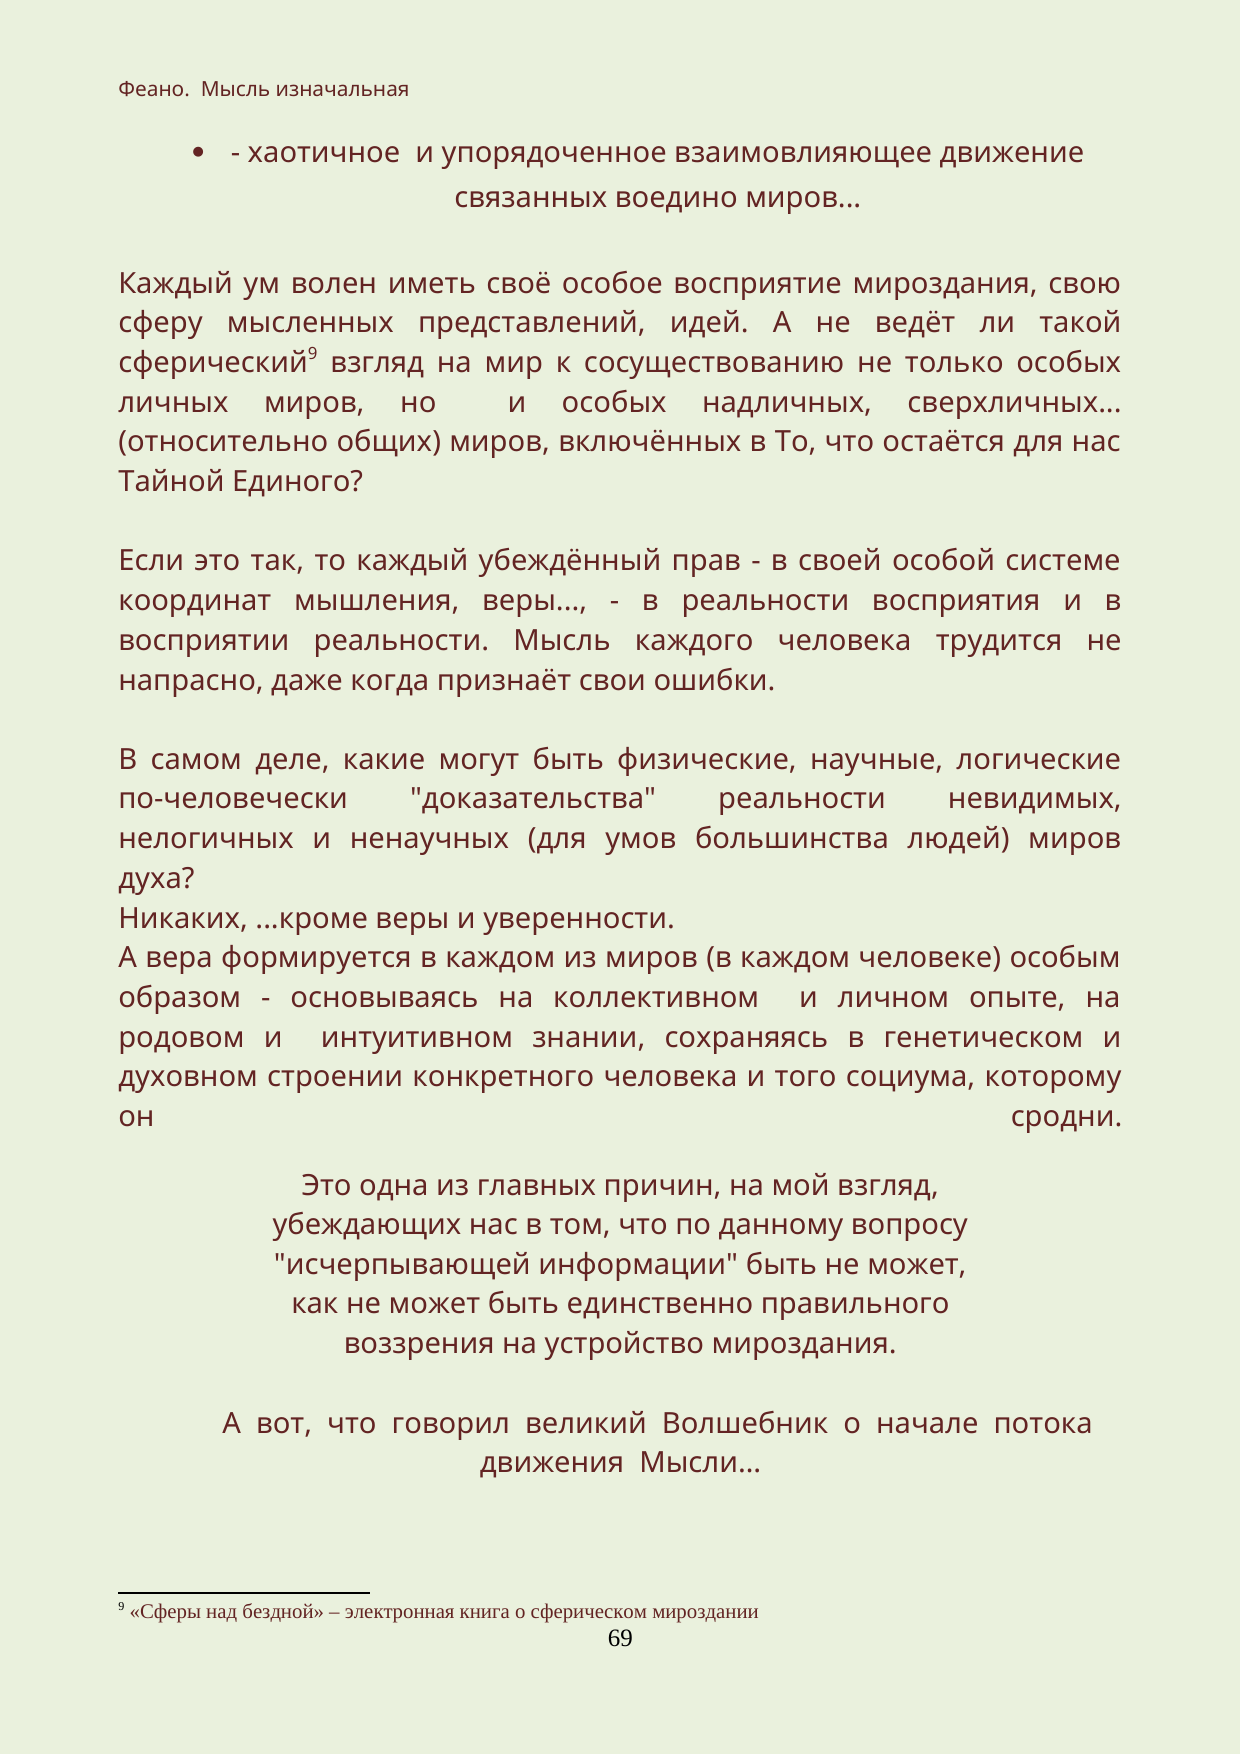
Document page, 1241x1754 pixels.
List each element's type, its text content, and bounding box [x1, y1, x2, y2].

list - хаотичное и упорядоченное взаимовлияющее движение связанных воедино миров... [156, 131, 1122, 216]
text Никаких, ...кроме веры и уверенности. [118, 897, 1122, 937]
text А вера формируется в каждом из миров (в каждом человеке) особым образом - основываясь на коллективном и личном опыте, на родовом и интуитивном знании, сохраняясь в генетическом и духовном строении конкретного человека и того социума, которому он сродни. [118, 937, 1122, 1164]
text как не может быть единственно правильного [118, 1283, 1122, 1322]
text воззрения на устройство мироздания. [118, 1322, 1122, 1362]
text В самом деле, какие могут быть физические, научные, логические по-человечески "доказательства" реальности невидимых, нелогичных и ненаучных (для умов большинства людей) миров духа? [118, 738, 1122, 897]
text Это одна из главных причин, на мой взгляд, [118, 1164, 1122, 1203]
text Каждый ум волен иметь своё особое восприятие мироздания, свою сферу мысленных представлений, идей. А не ведёт ли такой сферический взгляд на мир к сосуществованию не только особых личных миров, но и особых надличных, сверхличных... (относительно общих) миров, включённых в То, что остаётся для нас Тайной Единого? [118, 262, 1122, 500]
text А вот, что говорил великий Волшебник о начале потока движения Мысли… [118, 1402, 1122, 1481]
text убеждающих нас в том, что по данному вопросу [118, 1203, 1122, 1243]
text Если это так, то каждый убеждённый прав - в своей особой системе координат мышления, веры..., - в реальности восприятия и в восприятии реальности. Мысль каждого человека трудится не напрасно, даже когда признаёт свои ошибки. [118, 540, 1122, 698]
text "исчерпывающей информации" быть не может, [118, 1243, 1122, 1283]
